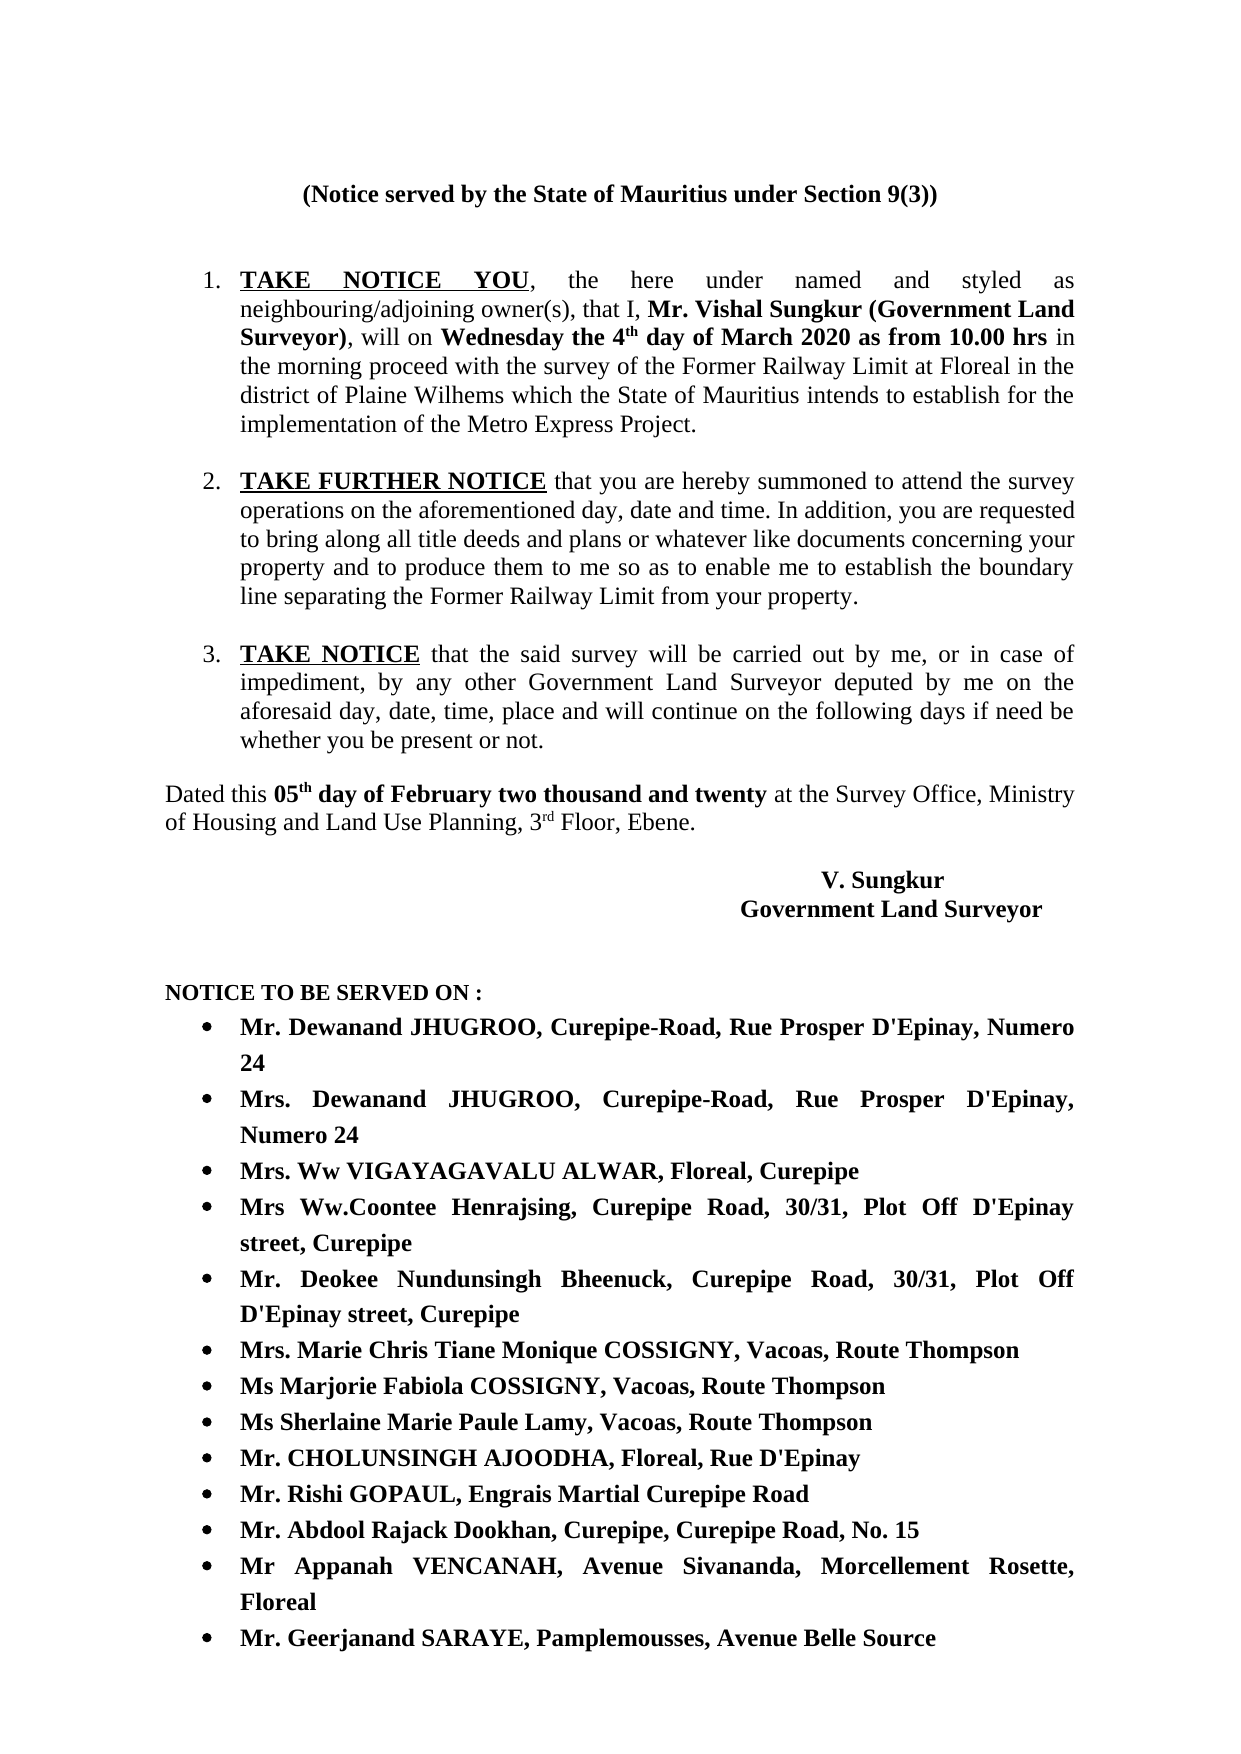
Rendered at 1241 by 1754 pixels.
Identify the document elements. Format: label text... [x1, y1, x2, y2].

text V. Sungkur [690, 865, 1075, 894]
list Mrs Ww.Coontee Henrajsing, Curepipe Road, 30/31, Plot Off D'Epinay street, Curepipe [202, 1192, 1075, 1256]
list TAKE NOTICE that the said survey will be carried out by me, or in case of impediment, by any other Government Land Surveyor deputed by me on the aforesaid day, date, time, place and will continue on the following days if need be whether you be present or not. [202, 639, 1075, 754]
list Ms Sherlaine Marie Paule Lamy, Vacoas, Route Thompson [202, 1407, 1075, 1436]
list Mrs. Marie Chris Tiane Monique COSSIGNY, Vacoas, Route Thompson [202, 1336, 1075, 1364]
list Mrs. Dewanand JHUGROO, Curepipe-Road, Rue Prosper D'Epinay, Numero 24 [202, 1084, 1075, 1149]
text NOTICE TO BE SERVED ON : [165, 979, 1075, 1006]
list Mr Appanah VENCANAH, Avenue Sivananda, Morcellement Rosette, Floreal [202, 1551, 1075, 1616]
text Government Land Surveyor [165, 894, 1075, 922]
list Mr. Rishi GOPAUL, Engrais Martial Curepipe Road [202, 1479, 1075, 1508]
text (Notice served by the State of Mauritius under Section 9(3)) [165, 179, 1075, 207]
list Mrs. Ww VIGAYAGAVALU ALWAR, Floreal, Curepipe [202, 1156, 1075, 1184]
list Mr. CHOLUNSINGH AJOODHA, Floreal, Rue D'Epinay [202, 1443, 1075, 1472]
list TAKE FURTHER NOTICE that you are hereby summoned to attend the survey operations on the aforementioned day, date and time. In addition, you are requested to bring along all title deeds and plans or whatever like documents concerning your property and to produce them to me so as to enable me to establish the boundary line separating the Former Railway Limit from your property. [202, 466, 1075, 610]
list Mr. Deokee Nundunsingh Bheenuck, Curepipe Road, 30/31, Plot Off D'Epinay street, Curepipe [202, 1264, 1075, 1328]
list Mr. Abdool Rajack Dookhan, Curepipe, Curepipe Road, No. 15 [202, 1515, 1075, 1544]
text Dated this 05th day of February two thousand and twenty at the Survey Office, Ministry of Housing and Land Use Planning, 3rd Floor, Ebene. [165, 779, 1075, 836]
list Ms Marjorie Fabiola COSSIGNY, Vacoas, Route Thompson [202, 1371, 1075, 1400]
list TAKE NOTICE YOU, the here under named and styled as neighbouring/adjoining owner(s), that I, Mr. Vishal Sungkur (Government Land Surveyor), will on Wednesday the 4th day of March 2020 as from 10.00 hrs in the morning proceed with the survey of the Former Railway Limit at Floreal in the district of Plaine Wilhems which the State of Mauritius intends to establish for the implementation of the Metro Express Project. [202, 265, 1075, 437]
list Mr. Geerjanand SARAYE, Pamplemousses, Avenue Belle Source [202, 1623, 1075, 1652]
list Mr. Dewanand JHUGROO, Curepipe-Road, Rue Prosper D'Epinay, Numero 24 [202, 1012, 1075, 1077]
